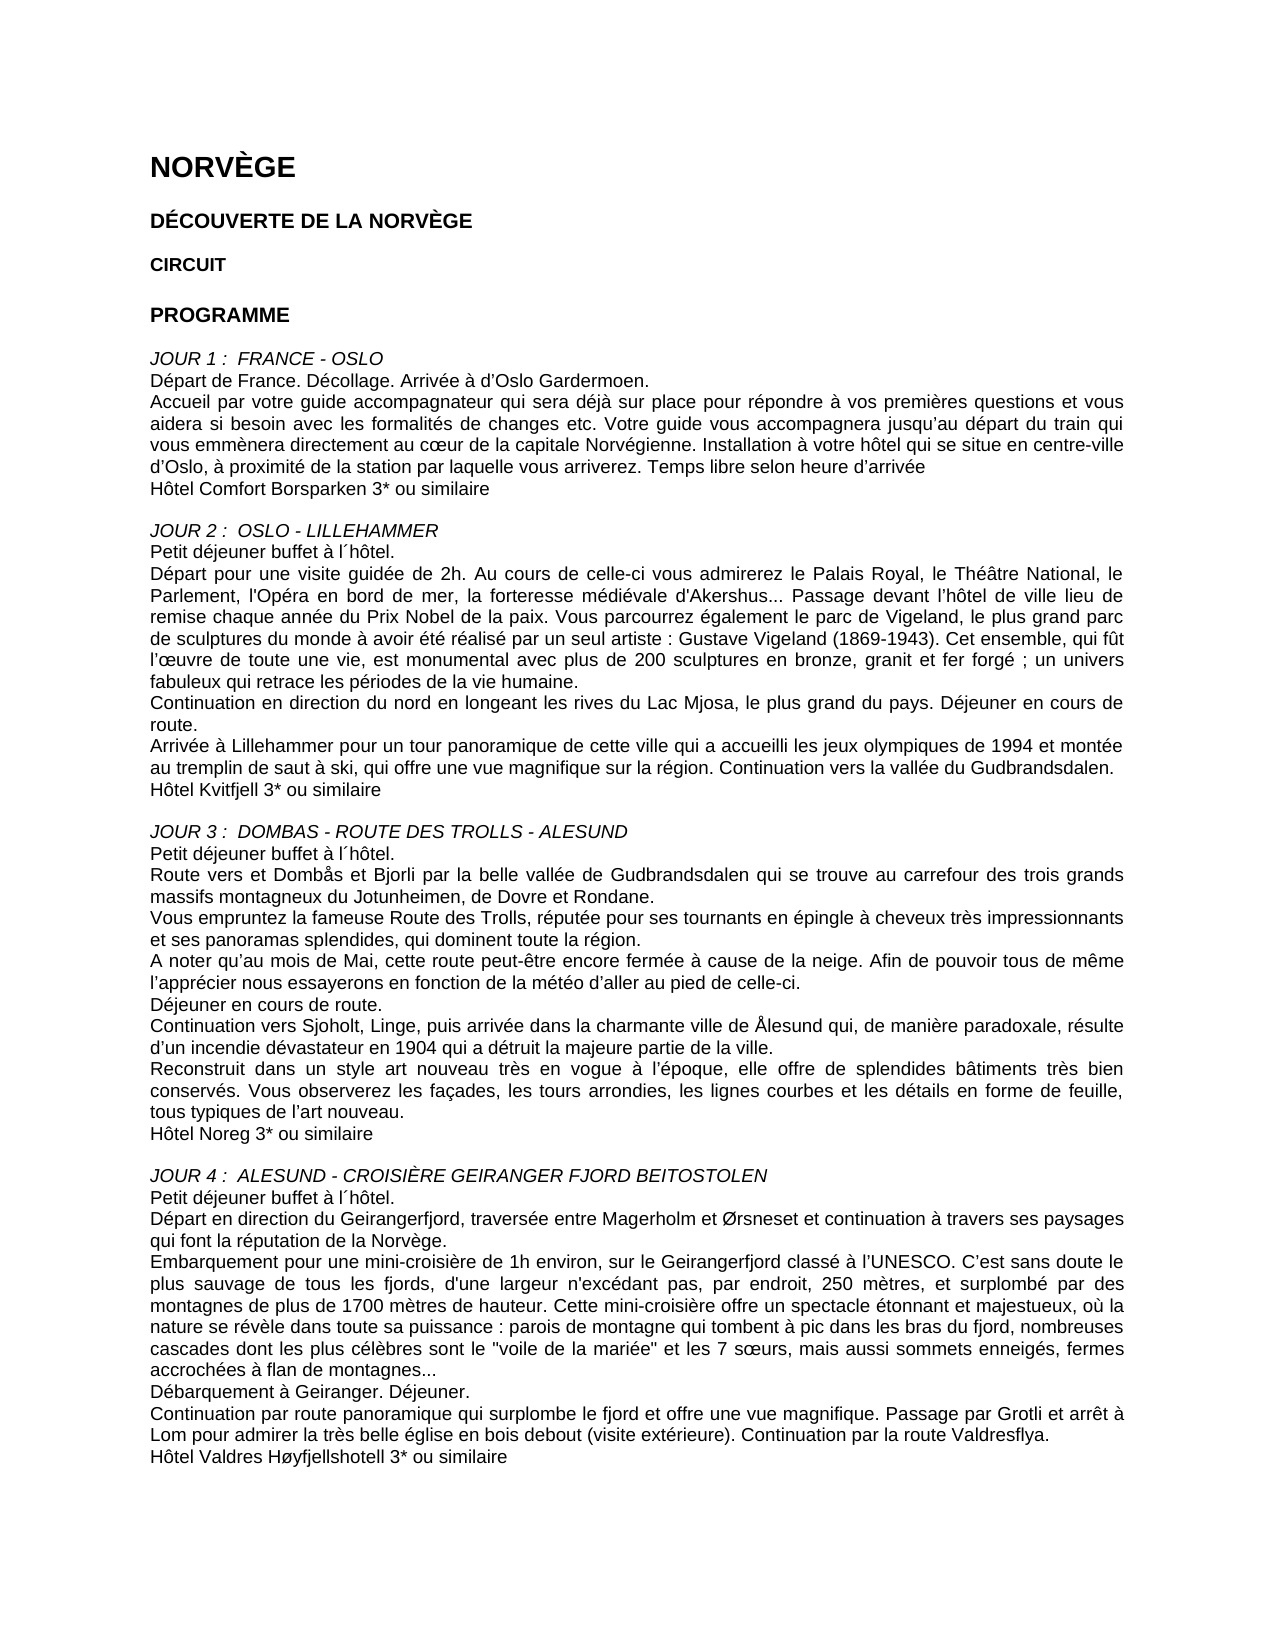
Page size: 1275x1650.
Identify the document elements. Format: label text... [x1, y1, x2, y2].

text Départ en direction du Geirangerfjord, traversée entre Magerholm et Ørsneset et continuation à travers ses paysages qui font la réputation de la Norvège. [150, 1208, 1125, 1251]
text Reconstruit dans un style art nouveau très en vogue à l’époque, elle offre de splendides bâtiments très bien conservés. Vous observerez les façades, les tours arrondies, les lignes courbes et les détails en forme de feuille, tous typiques de l’art nouveau. [150, 1058, 1125, 1123]
text Départ de France. Décollage. Arrivée à d’Oslo Gardermoen. [150, 369, 1125, 391]
subtitle Circuit [150, 253, 1125, 275]
text Départ pour une visite guidée de 2h. Au cours de celle-ci vous admirerez le Palais Royal, le Théâtre National, le Parlement, l'Opéra en bord de mer, la forteresse médiévale d'Akershus... Passage devant l’hôtel de ville lieu de remise chaque année du Prix Nobel de la paix. Vous parcourrez également le parc de Vigeland, le plus grand parc de sculptures du monde à avoir été réalisé par un seul artiste : Gustave Vigeland (1869-1943). Cet ensemble, qui fût l’œuvre de toute une vie, est monumental avec plus de 200 sculptures en bronze, granit et fer forgé ; un univers fabuleux qui retrace les périodes de la vie humaine. [150, 563, 1125, 692]
text Petit déjeuner buffet à l´hôtel. [150, 842, 1125, 864]
subtitle Norvège [150, 150, 1125, 183]
text Hôtel Comfort Borsparken 3* ou similaire [150, 477, 1125, 499]
text Petit déjeuner buffet à l´hôtel. [150, 1187, 1125, 1208]
text Arrivée à Lillehammer pour un tour panoramique de cette ville qui a accueilli les jeux olympiques de 1994 et montée au tremplin de saut à ski, qui offre une vue magnifique sur la région. Continuation vers la vallée du Gudbrandsdalen. [150, 735, 1125, 778]
subtitle Découverte de la Norvège [150, 208, 1125, 232]
text Continuation vers Sjoholt, Linge, puis arrivée dans la charmante ville de Ålesund qui, de manière paradoxale, résulte d’un incendie dévastateur en 1904 qui a détruit la majeure partie de la ville. [150, 1015, 1125, 1058]
text Hôtel Valdres Høyfjellshotell 3* ou similaire [150, 1445, 1125, 1467]
text Continuation par route panoramique qui surplombe le fjord et offre une vue magnifique. Passage par Grotli et arrêt à Lom pour admirer la très belle église en bois debout (visite extérieure). Continuation par la route Valdresflya. [150, 1402, 1125, 1445]
text Petit déjeuner buffet à l´hôtel. [150, 541, 1125, 563]
text Hôtel Kvitfjell 3* ou similaire [150, 778, 1125, 800]
text A noter qu’au mois de Mai, cette route peut-être encore fermée à cause de la neige. Afin de pouvoir tous de même l’apprécier nous essayerons en fonction de la météo d’aller au pied de celle-ci. [150, 950, 1125, 993]
text Route vers et Dombås et Bjorli par la belle vallée de Gudbrandsdalen qui se trouve au carrefour des trois grands massifs montagneux du Jotunheimen, de Dovre et Rondane. [150, 864, 1125, 907]
text Continuation en direction du nord en longeant les rives du Lac Mjosa, le plus grand du pays. Déjeuner en cours de route. [150, 692, 1125, 735]
subtitle Jour 3 : Dombas - Route des Trolls - Alesund [150, 821, 1125, 842]
text Débarquement à Geiranger. Déjeuner. [150, 1381, 1125, 1402]
text Accueil par votre guide accompagnateur qui sera déjà sur place pour répondre à vos premières questions et vous aidera si besoin avec les formalités de changes etc. Votre guide vous accompagnera jusqu’au départ du train qui vous emmènera directement au cœur de la capitale Norvégienne. Installation à votre hôtel qui se situe en centre-ville d’Oslo, à proximité de la station par laquelle vous arriverez. Temps libre selon heure d’arrivée [150, 391, 1125, 477]
text Embarquement pour une mini-croisière de 1h environ, sur le Geirangerfjord classé à l’UNESCO. C’est sans doute le plus sauvage de tous les fjords, d'une largeur n'excédant pas, par endroit, 250 mètres, et surplombé par des montagnes de plus de 1700 mètres de hauteur. Cette mini-croisière offre un spectacle étonnant et majestueux, où la nature se révèle dans toute sa puissance : parois de montagne qui tombent à pic dans les bras du fjord, nombreuses cascades dont les plus célèbres sont le "voile de la mariée" et les 7 sœurs, mais aussi sommets enneigés, fermes accrochées à flan de montagnes... [150, 1251, 1125, 1381]
text Hôtel Noreg 3* ou similaire [150, 1123, 1125, 1144]
subtitle Jour 1 : France - Oslo [150, 348, 1125, 369]
subtitle Jour 2 : Oslo - Lillehammer [150, 520, 1125, 541]
text Déjeuner en cours de route. [150, 993, 1125, 1015]
subtitle Programme [150, 303, 1125, 327]
text Vous empruntez la fameuse Route des Trolls, réputée pour ses tournants en épingle à cheveux très impressionnants et ses panoramas splendides, qui dominent toute la région. [150, 907, 1125, 950]
subtitle Jour 4 : Alesund - Croisière Geiranger Fjord Beitostolen [150, 1165, 1125, 1187]
